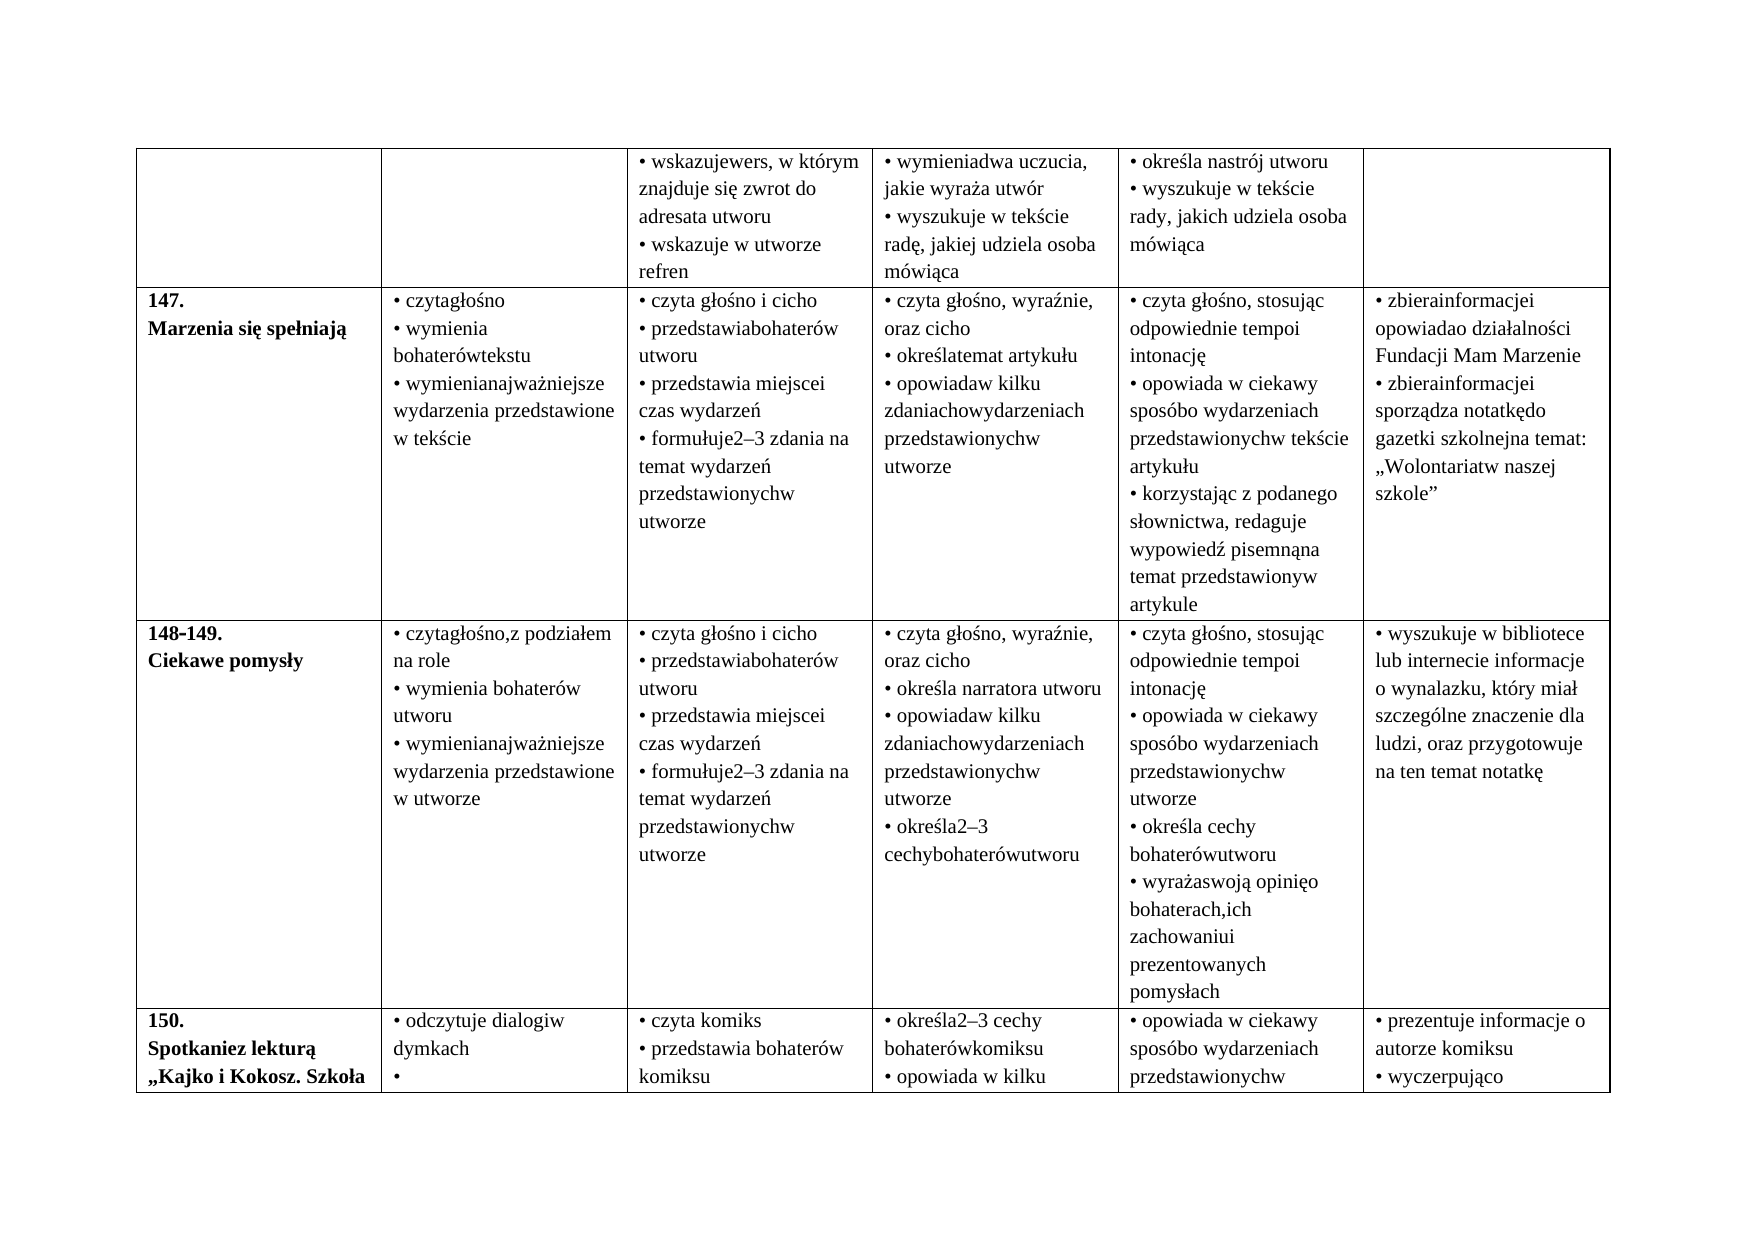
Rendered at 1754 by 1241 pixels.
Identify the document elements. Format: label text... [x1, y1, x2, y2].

table_cell 148149. Ciekawe pomysły [137, 621, 381, 1007]
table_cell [628, 1009, 872, 1092]
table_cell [873, 149, 1118, 287]
table_cell • czyta głośno, wyraźnie, oraz cicho • określatemat artykułu • opowiadaw kilku zdaniachowydarzeniach przedstawionychw utworze [873, 288, 1118, 619]
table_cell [137, 149, 381, 287]
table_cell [137, 1009, 381, 1092]
table_cell • wyszukuje w bibliotece lub internecie informacje o wynalazku, który miał szczególne znaczenie dla ludzi, oraz przygotowuje na ten temat notatkę [1364, 621, 1609, 1007]
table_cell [873, 1009, 1118, 1092]
table_cell • czyta głośno, wyraźnie, oraz cicho • określa narratora utworu • opowiadaw kilku zdaniachowydarzeniach przedstawionychw utworze • określa2–3 cechybohaterówutworu [873, 621, 1118, 1007]
table_cell • czytagłośno • wymienia bohaterówtekstu • wymienianajważniejsze wydarzenia przedstawione w tekście [382, 288, 627, 619]
table_cell • zbierainformacjei opowiadao działalności Fundacji Mam Marzenie • zbierainformacjei sporządza notatkędo gazetki szkolnejna temat: „Wolontariatw naszej szkole” [1364, 288, 1609, 619]
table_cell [1119, 149, 1363, 287]
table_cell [628, 149, 872, 287]
table_cell • czytagłośno,z podziałem na role • wymienia bohaterów utworu • wymienianajważniejsze wydarzenia przedstawione w utworze [382, 621, 627, 1007]
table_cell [1119, 1009, 1363, 1092]
table_cell • czyta głośno i cicho • przedstawiabohaterów utworu • przedstawia miejscei czas wydarzeń • formułuje2–3 zdania na temat wydarzeń przedstawionychw utworze [628, 621, 872, 1007]
table_cell 147. Marzenia się spełniają [137, 288, 381, 619]
table_cell • czyta głośno, stosując odpowiednie tempoi intonację • opowiada w ciekawy sposóbo wydarzeniach przedstawionychw tekście artykułu • korzystając z podanego słownictwa, redaguje wypowiedź pisemnąna temat przedstawionyw artykule [1119, 288, 1363, 619]
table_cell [1364, 1009, 1609, 1092]
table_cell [382, 149, 627, 287]
table_cell • czyta głośno i cicho • przedstawiabohaterów utworu • przedstawia miejscei czas wydarzeń • formułuje2–3 zdania na temat wydarzeń przedstawionychw utworze [628, 288, 872, 619]
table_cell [1364, 149, 1609, 287]
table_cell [382, 1009, 627, 1092]
table_cell • czyta głośno, stosując odpowiednie tempoi intonację • opowiada w ciekawy sposóbo wydarzeniach przedstawionychw utworze • określa cechy bohaterówutworu • wyrażaswoją opinięo bohaterach,ich zachowaniui prezentowanych pomysłach [1119, 621, 1363, 1007]
